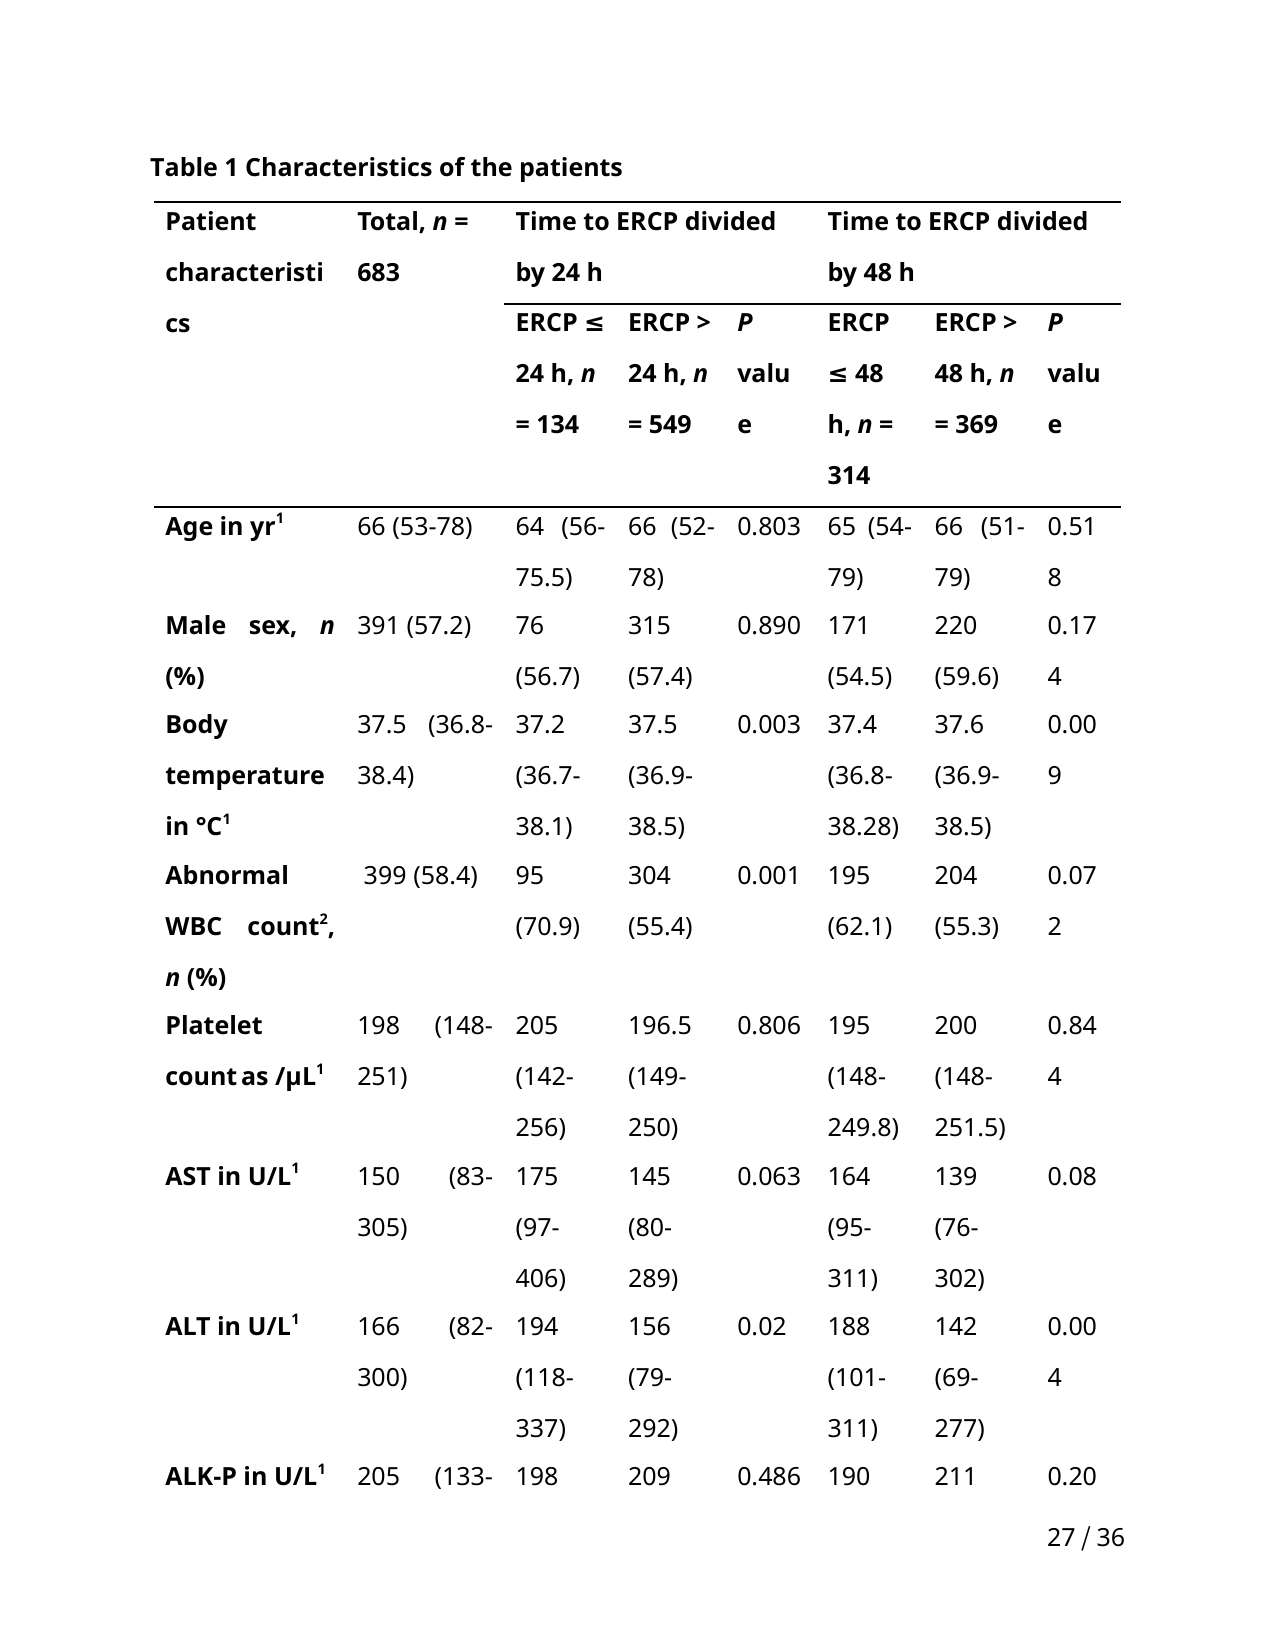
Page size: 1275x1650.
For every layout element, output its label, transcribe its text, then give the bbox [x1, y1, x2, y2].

table_cell 65 (54-79) [816, 508, 923, 607]
table_cell 139 (76-302) [923, 1158, 1036, 1308]
table_cell 66 (51-79) [923, 508, 1036, 607]
table_cell 0.072 [1036, 857, 1121, 1008]
table_cell P value [726, 305, 816, 506]
table_cell 0.02 [726, 1309, 816, 1459]
table_cell 37.2 (36.7-38.1) [504, 707, 617, 857]
table_cell 37.5 (36.8-38.4) [346, 707, 504, 857]
table_cell 0.803 [726, 508, 816, 607]
table_cell 171 (54.5) [816, 608, 923, 707]
table_cell 0.486 [726, 1459, 816, 1493]
table_cell 145 (80-289) [617, 1158, 726, 1308]
table_cell 0.890 [726, 608, 816, 707]
table_cell 142 (69-277) [923, 1309, 1036, 1459]
table_cell 304 (55.4) [617, 857, 726, 1008]
table_header Total, n = 683 [346, 203, 504, 506]
table_cell ALT in U/L1 [154, 1309, 346, 1459]
table_cell 190 (123-329) [816, 1459, 923, 1493]
table_cell 195 (148-249.8) [816, 1008, 923, 1158]
table_cell 37.5 (36.9-38.5) [617, 707, 726, 857]
table_cell 195 (62.1) [816, 857, 923, 1008]
table_cell 156 (79-292) [617, 1309, 726, 1459]
table_header Patient characteristics [154, 203, 346, 506]
table_cell 194 (118-337) [504, 1309, 617, 1459]
table_cell P value [1036, 305, 1121, 506]
table_cell 175 (97-406) [504, 1158, 617, 1308]
table_cell 391 (57.2) [346, 608, 504, 707]
table_cell 0.063 [726, 1158, 816, 1308]
table_cell 66 (53-78) [346, 508, 504, 607]
table_cell 0.844 [1036, 1008, 1121, 1158]
table_cell 188 (101-311) [816, 1309, 923, 1459]
table_cell 220 (59.6) [923, 608, 1036, 707]
table_cell 209 (133-327) [617, 1459, 726, 1493]
table_cell 198 (123-321) [504, 1459, 617, 1493]
table_cell 198 (148-251) [346, 1008, 504, 1158]
table_cell 164 (95-311) [816, 1158, 923, 1308]
text Table 1 Characteristics of the patients [150, 150, 1125, 184]
table_cell ERCP > 48 h, n = 369 [923, 305, 1036, 506]
table_cell 0.518 [1036, 508, 1121, 607]
table_cell 211 (140-324) [923, 1459, 1036, 1493]
table_cell 37.6 (36.9-38.5) [923, 707, 1036, 857]
table_cell 205 (133-327) [346, 1459, 504, 1493]
table_cell ERCP ≤ 24 h, n = 134 [504, 305, 617, 506]
table_cell 0.806 [726, 1008, 816, 1158]
table_cell Age in yr1 [154, 508, 346, 607]
table_cell Platelet count as /µL1 [154, 1008, 346, 1158]
table_cell 0.004 [1036, 1309, 1121, 1459]
table_cell 166 (82-300) [346, 1309, 504, 1459]
table_cell 0.009 [1036, 707, 1121, 857]
table_cell 37.4 (36.8-38.28) [816, 707, 923, 857]
table_cell 0.08 [1036, 1158, 1121, 1308]
table_cell 0.003 [726, 707, 816, 857]
table_cell ERCP ≤ 48 h, n = 314 [816, 305, 923, 506]
table_cell 66 (52-78) [617, 508, 726, 607]
table_cell ALK-P in U/L1 [154, 1459, 346, 1493]
table_cell ERCP > 24 h, n = 549 [617, 305, 726, 506]
table_header Time to ERCP divided by 48 h [816, 203, 1121, 302]
table_cell 399 (58.4) [346, 857, 504, 1008]
table_cell Male sex, n (%) [154, 608, 346, 707]
table_cell Body temperature in °C1 [154, 707, 346, 857]
table_cell 150 (83-305) [346, 1158, 504, 1308]
table_cell Abnormal WBC count2, n (%) [154, 857, 346, 1008]
table_cell 0.174 [1036, 608, 1121, 707]
table_cell AST in U/L1 [154, 1158, 346, 1308]
table_cell 205 (142-256) [504, 1008, 617, 1158]
table_header Time to ERCP divided by 24 h [504, 203, 816, 302]
table_cell 0.208 [1036, 1459, 1121, 1493]
table_cell 204 (55.3) [923, 857, 1036, 1008]
table_cell 196.5 (149-250) [617, 1008, 726, 1158]
table_cell 315 (57.4) [617, 608, 726, 707]
table_cell 0.001 [726, 857, 816, 1008]
table_cell 95 (70.9) [504, 857, 617, 1008]
table_cell 76 (56.7) [504, 608, 617, 707]
table_cell 64 (56-75.5) [504, 508, 617, 607]
table_cell 200 (148-251.5) [923, 1008, 1036, 1158]
